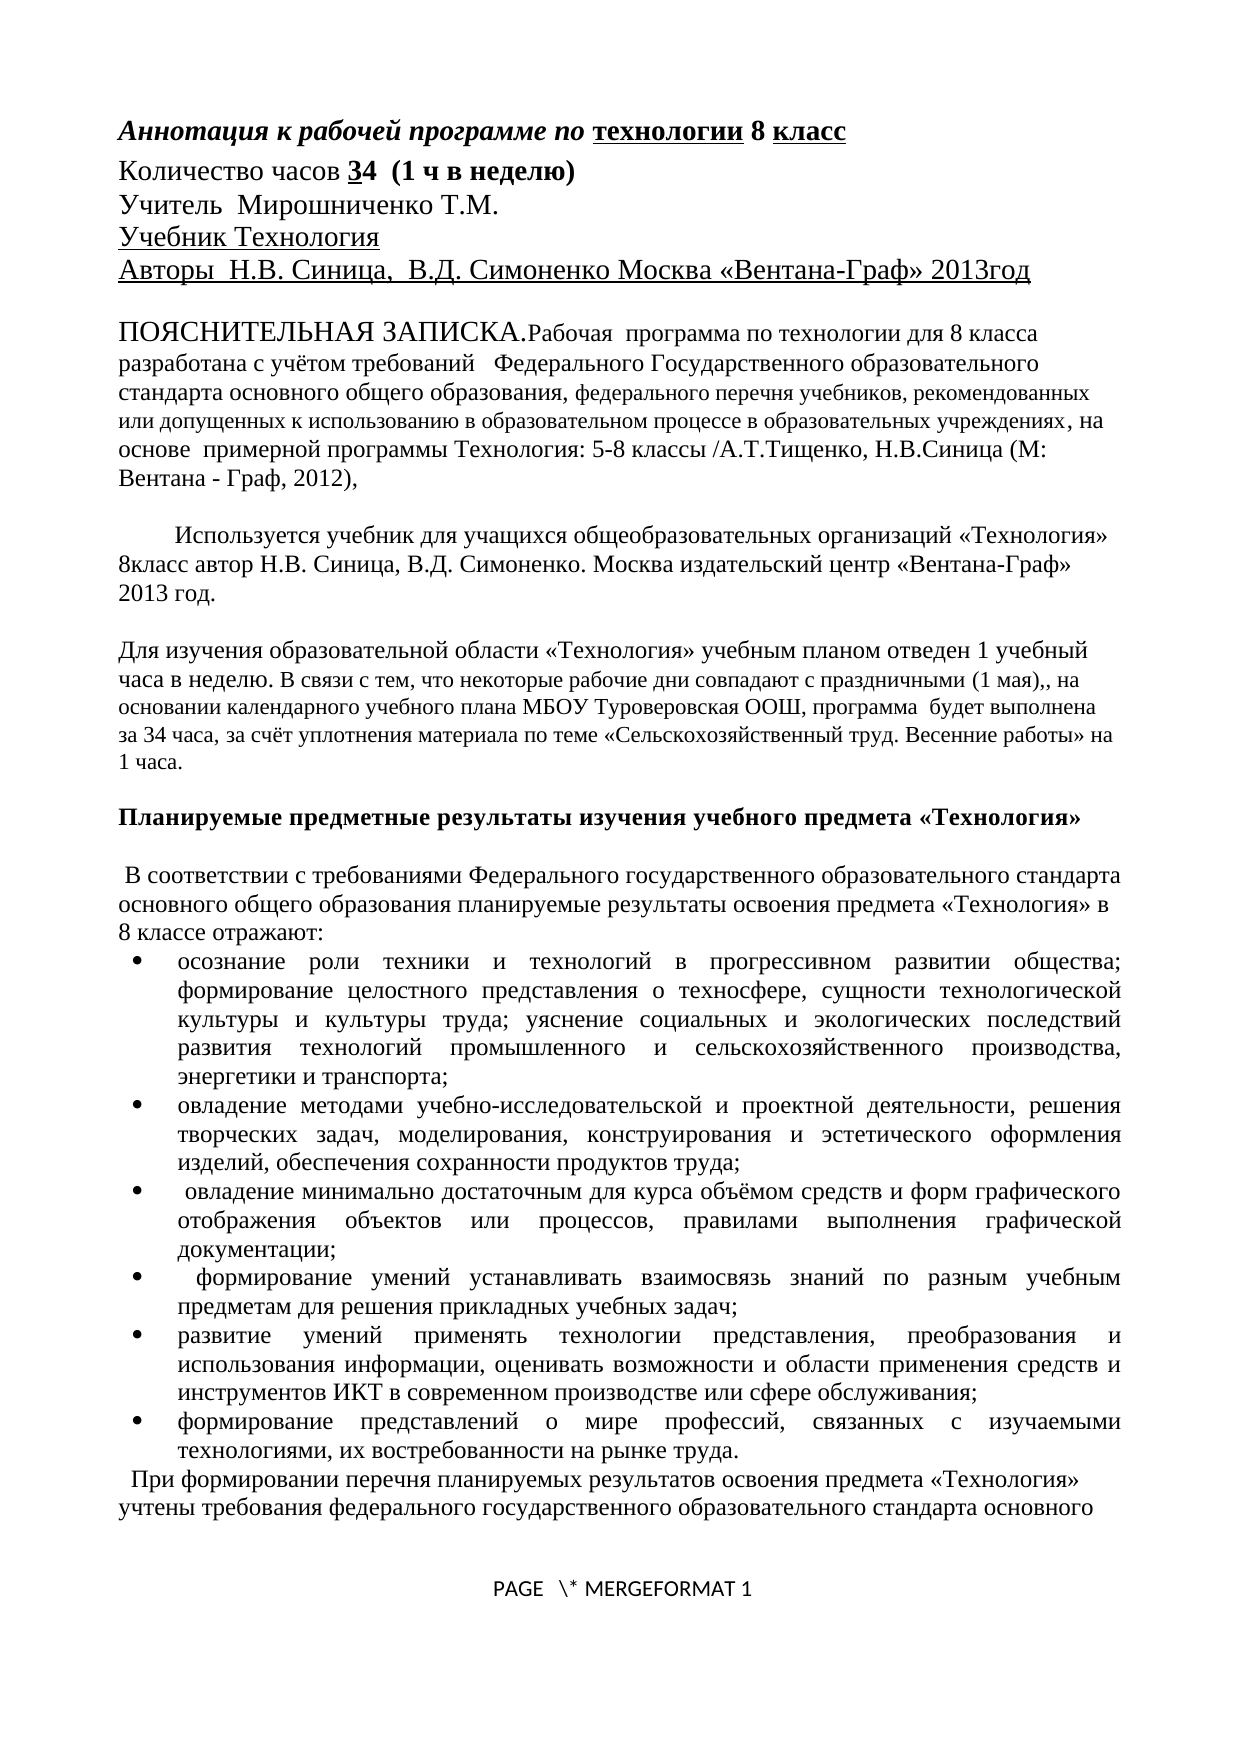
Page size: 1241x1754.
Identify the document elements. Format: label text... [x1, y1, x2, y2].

text Планируемые предметные результаты изучения учебного предмета «Технология» [118, 802, 1122, 831]
text Учебник Технология [118, 220, 1122, 253]
text Используется учебник для учащихся общеобразовательных организаций «Технология» 8класс автор Н.В. Синица, В.Д. Симоненко. Москва издательский центр «Вентана-Граф» 2013 год. [118, 521, 1122, 607]
text Количество часов 34 (1 ч в неделю) [118, 153, 1122, 187]
text Учитель Мирошниченко Т.М. [118, 187, 1122, 220]
list формирование умений устанавливать взаимосвязь знаний по разным учебным предметам для решения прикладных учебных задач; [133, 1262, 1122, 1320]
list формирование представлений о мире профессий, связанных с изучаемыми технологиями, их востребованности на рынке труда. [133, 1406, 1122, 1464]
list развитие умений применять технологии представления, преобразования и использования информации, оценивать возможности и области применения средств и инструментов ИКТ в современном производстве или сфере обслуживания; [133, 1320, 1122, 1406]
text Аннотация к рабочей программе по технологии 8 класс [118, 113, 1122, 147]
text В соответствии с требованиями Федерального государственного образовательного стандарта основного общего образования планируемые результаты освоения предмета «Технология» в 8 классе отражают: [118, 860, 1122, 946]
list осознание роли техники и технологий в прогрессивном развитии общества; формирование целостного представления о техносфере, сущности технологической культуры и культуры труда; уяснение социальных и экологических последствий развития технологий промышленного и сельскохозяйственного производства, энергетики и транспорта; [133, 946, 1122, 1090]
text ПОЯСНИТЕЛЬНАЯ ЗАПИСКА.Рабочая программа по технологии для 8 класса разработана с учётом требований Федерального Государственного образовательного стандарта основного общего образования, федерального перечня учебников, рекомендованных или допущенных к использованию в образовательном процессе в образовательных учреждениях, на основе примерной программы Технология: 5-8 классы /А.Т.Тищенко, Н.В.Синица (М: Вентана - Граф, 2012), [118, 314, 1122, 492]
text Для изучения образовательной области «Технология» учебным планом отведен 1 учебный часа в неделю. В связи с тем, что некоторые рабочие дни совпадают с праздничными (1 мая),, на основании календарного учебного плана МБОУ Туроверовская ООШ, программа будет выполнена за 34 часа, за счёт уплотнения материала по теме «Сельскохозяйственный труд. Весенние работы» на 1 часа. [118, 636, 1122, 774]
list овладение минимально достаточным для курса объёмом средств и форм графического отображения объектов или процессов, правилами выполнения графической документации; [133, 1176, 1122, 1262]
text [118, 1464, 1122, 1521]
text Авторы Н.В. Синица, В.Д. Симоненко Москва «Вентана-Граф» 2013год [118, 253, 1122, 286]
list овладение методами учебно-исследовательской и проектной деятельности, решения творческих задач, моделирования, конструирования и эстетического оформления изделий, обеспечения сохранности продуктов труда; [133, 1090, 1122, 1176]
